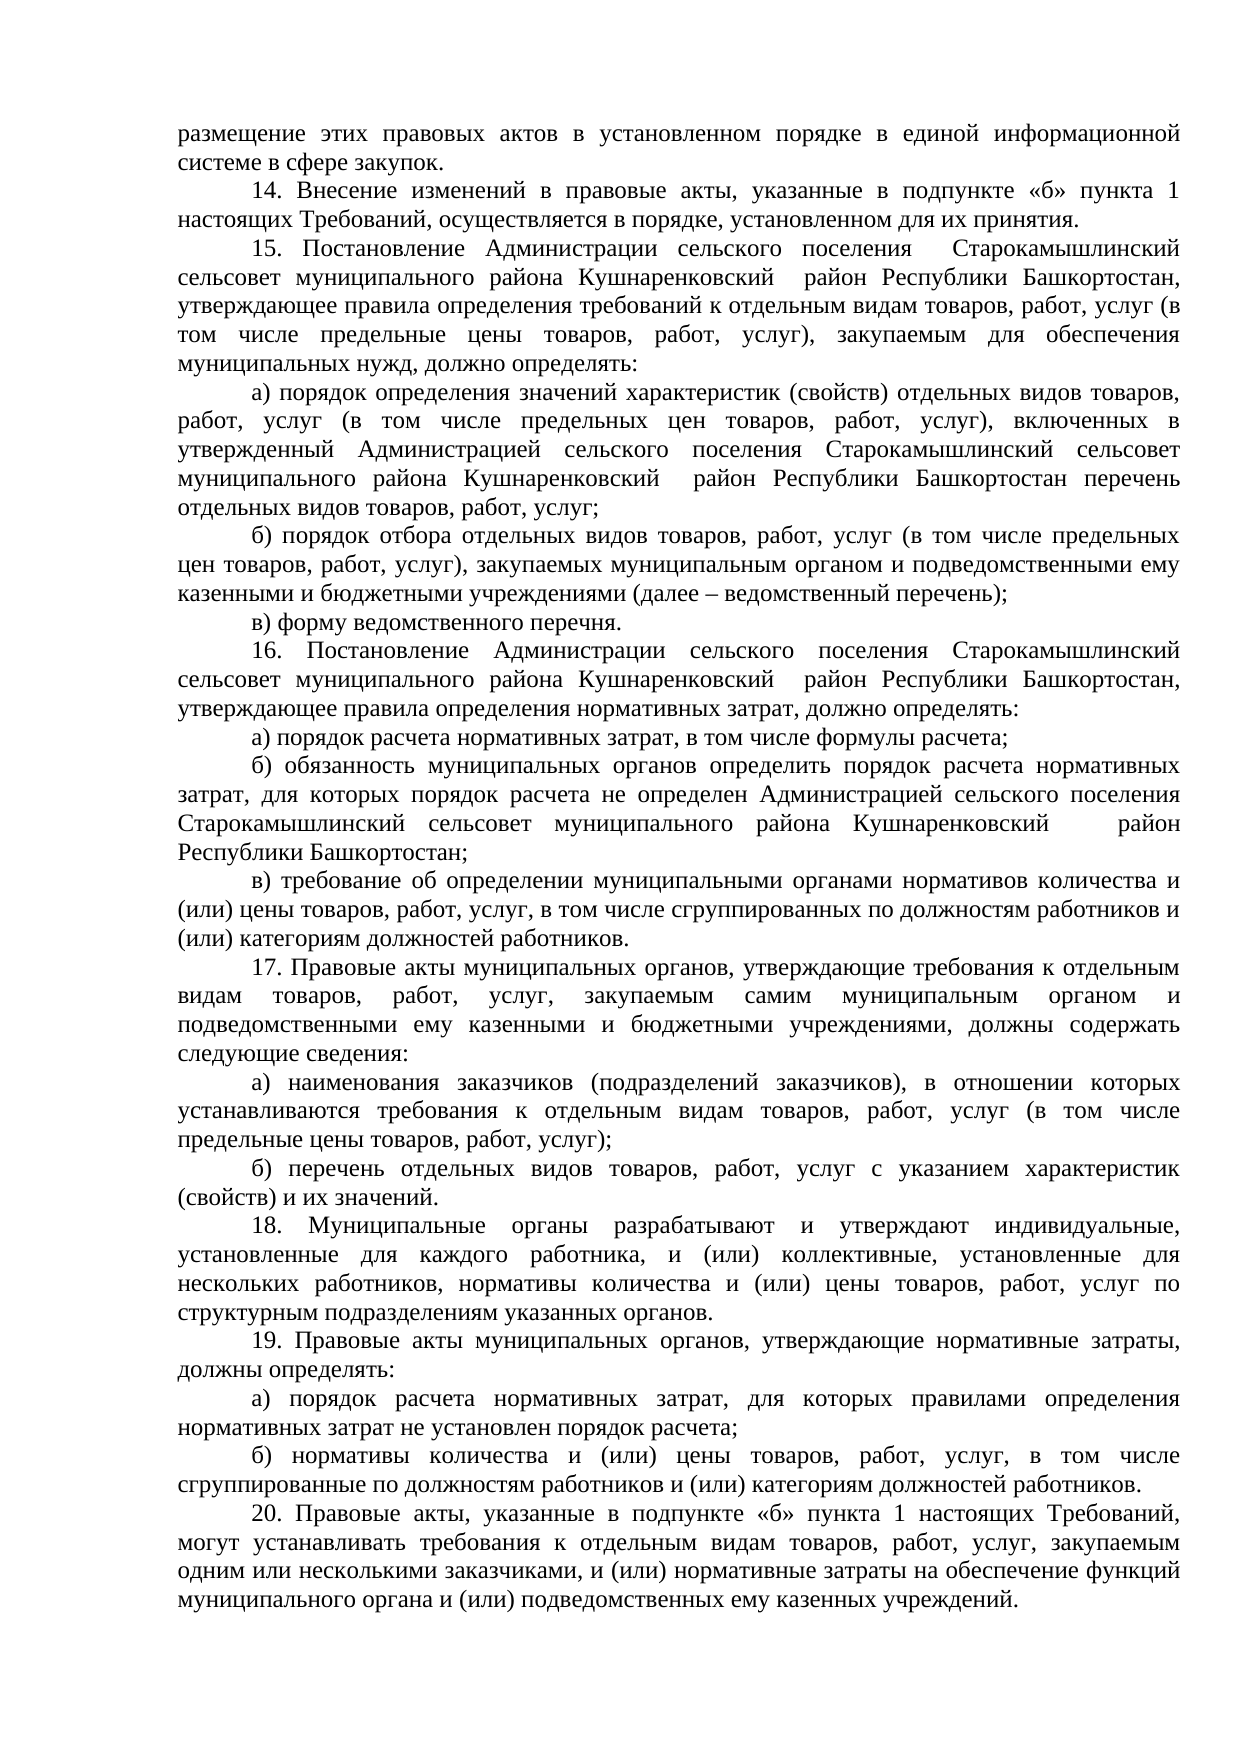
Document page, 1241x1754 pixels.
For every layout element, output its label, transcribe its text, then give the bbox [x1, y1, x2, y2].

text а) порядок определения значений характеристик (свойств) отдельных видов товаров, работ, услуг (в том числе предельных цен товаров, работ, услуг), включенных в утвержденный Администрацией сельского поселения Старокамышлинский сельсовет муниципального района Кушнаренковский район Республики Башкортостан перечень отдельных видов товаров, работ, услуг; [177, 377, 1181, 521]
text 16. Постановление Администрации сельского поселения Старокамышлинский сельсовет муниципального района Кушнаренковский район Республики Башкортостан, утверждающее правила определения нормативных затрат, должно определять: [177, 636, 1181, 722]
text в) требование об определении муниципальными органами нормативов количества и (или) цены товаров, работ, услуг, в том числе сгруппированных по должностям работников и (или) категориям должностей работников. [177, 866, 1181, 952]
text а) порядок расчета нормативных затрат, для которых правилами определения нормативных затрат не установлен порядок расчета; [177, 1383, 1181, 1441]
text 20. Правовые акты, указанные в подпункте «б» пункта 1 настоящих Требований, могут устанавливать требования к отдельным видам товаров, работ, услуг, закупаемым одним или несколькими заказчиками, и (или) нормативные затраты на обеспечение функций муниципального органа и (или) подведомственных ему казенных учреждений. [177, 1498, 1181, 1613]
text 14. Внесение изменений в правовые акты, указанные в подпункте «б» пункта 1 настоящих Требований, осуществляется в порядке, установленном для их принятия. [177, 176, 1181, 233]
text б) перечень отдельных видов товаров, работ, услуг с указанием характеристик (свойств) и их значений. [177, 1153, 1181, 1211]
text 15. Постановление Администрации сельского поселения Старокамышлинский сельсовет муниципального района Кушнаренковский район Республики Башкортостан, утверждающее правила определения требований к отдельным видам товаров, работ, услуг (в том числе предельные цены товаров, работ, услуг), закупаемым для обеспечения муниципальных нужд, должно определять: [177, 233, 1181, 377]
text а) порядок расчета нормативных затрат, в том числе формулы расчета; [177, 722, 1181, 751]
text б) нормативы количества и (или) цены товаров, работ, услуг, в том числе сгруппированные по должностям работников и (или) категориям должностей работников. [177, 1441, 1181, 1498]
text б) обязанность муниципальных органов определить порядок расчета нормативных затрат, для которых порядок расчета не определен Администрацией сельского поселения Старокамышлинский сельсовет муниципального района Кушнаренковский район Республики Башкортостан; [177, 751, 1181, 866]
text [177, 118, 1181, 176]
text в) форму ведомственного перечня. [177, 607, 1181, 636]
text 17. Правовые акты муниципальных органов, утверждающие требования к отдельным видам товаров, работ, услуг, закупаемым самим муниципальным органом и подведомственными ему казенными и бюджетными учреждениями, должны содержать следующие сведения: [177, 952, 1181, 1067]
text 19. Правовые акты муниципальных органов, утверждающие нормативные затраты, должны определять: [177, 1326, 1181, 1383]
text б) порядок отбора отдельных видов товаров, работ, услуг (в том числе предельных цен товаров, работ, услуг), закупаемых муниципальным органом и подведомственными ему казенными и бюджетными учреждениями (далее – ведомственный перечень); [177, 521, 1181, 607]
text 18. Муниципальные органы разрабатывают и утверждают индивидуальные, установленные для каждого работника, и (или) коллективные, установленные для нескольких работников, нормативы количества и (или) цены товаров, работ, услуг по структурным подразделениям указанных органов. [177, 1211, 1181, 1326]
text а) наименования заказчиков (подразделений заказчиков), в отношении которых устанавливаются требования к отдельным видам товаров, работ, услуг (в том числе предельные цены товаров, работ, услуг); [177, 1067, 1181, 1153]
